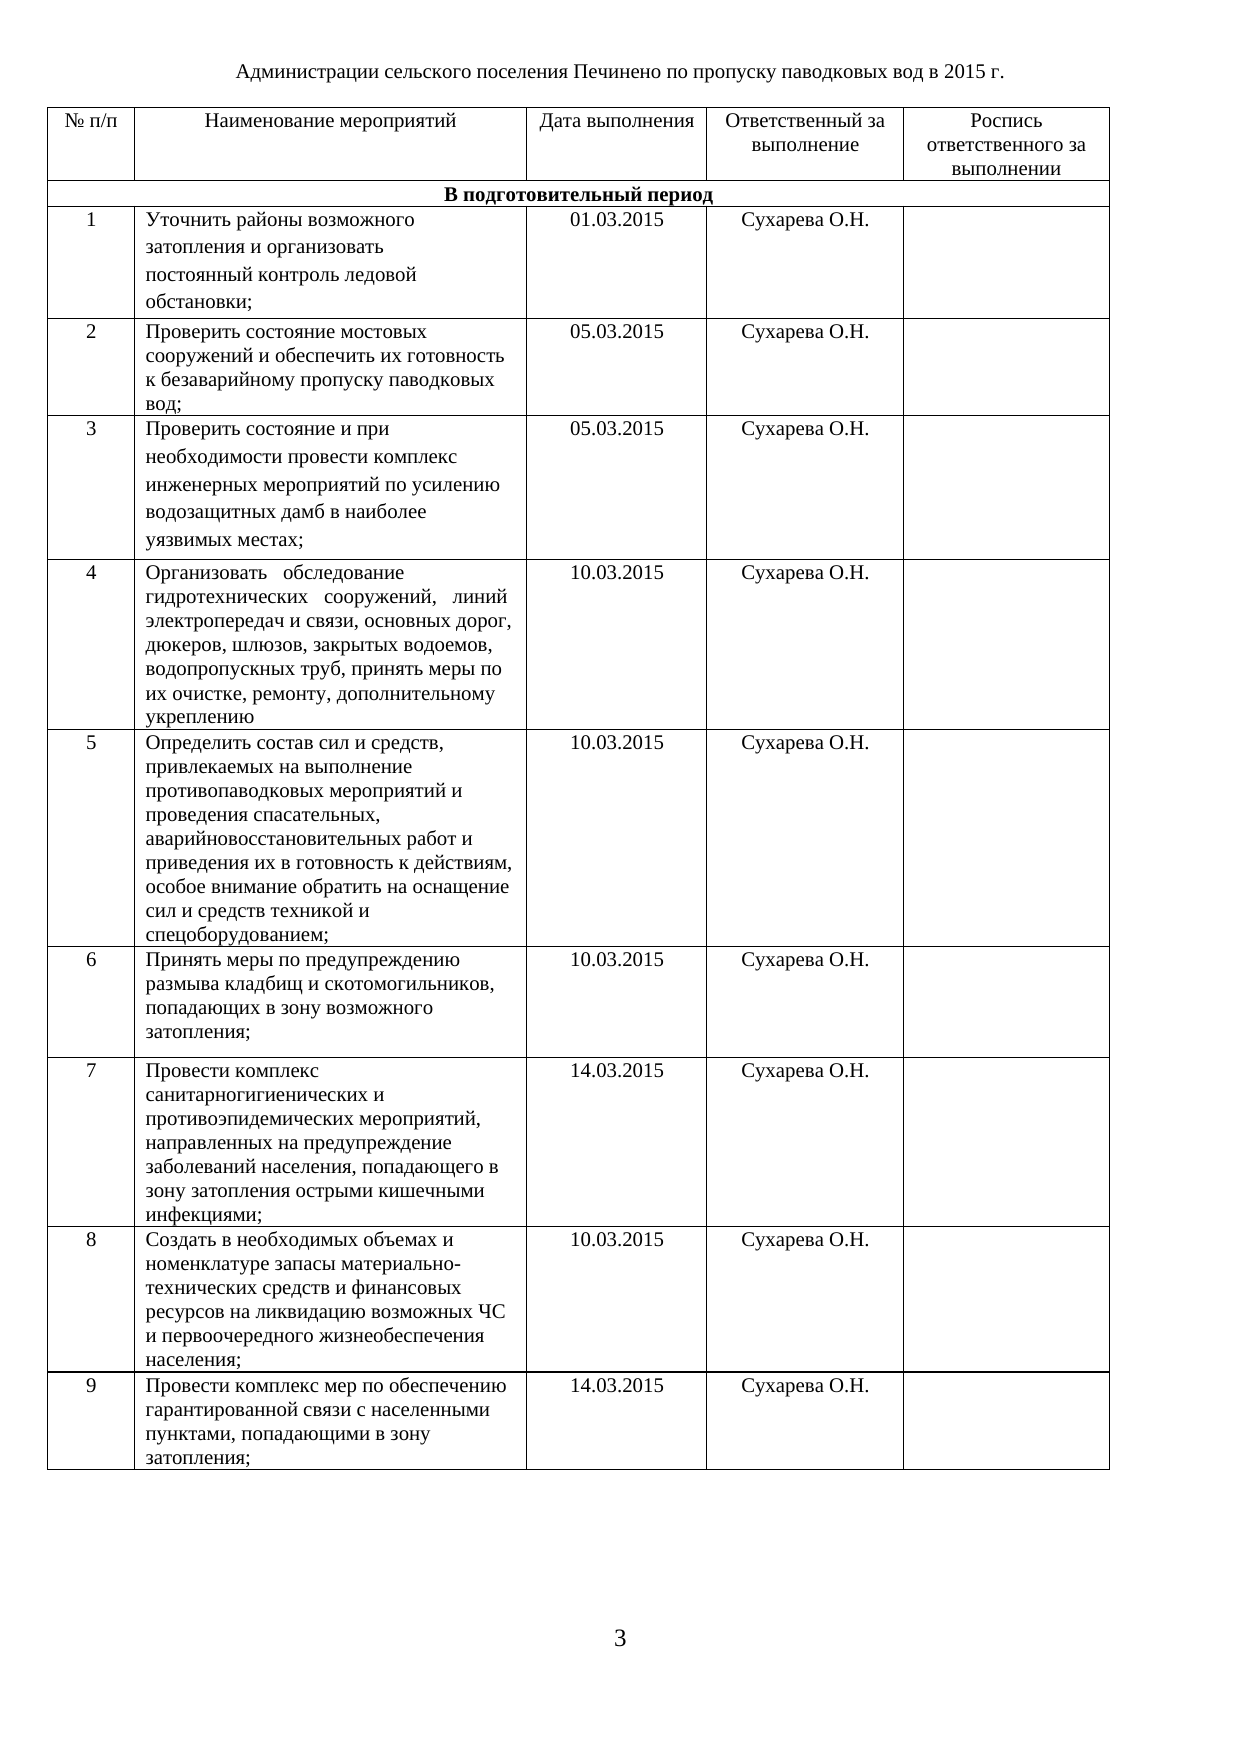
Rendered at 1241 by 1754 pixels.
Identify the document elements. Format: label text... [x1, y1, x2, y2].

table_cell [904, 947, 1109, 1057]
table_header № п/п [48, 108, 134, 180]
table_cell 10.03.2015 [527, 947, 706, 1057]
table_cell 10.03.2015 [527, 1227, 706, 1371]
table_header Ответственный за выполнение [707, 108, 903, 180]
table_cell Сухарева О.Н. [707, 947, 903, 1057]
table_cell Сухарева О.Н. [707, 207, 903, 318]
table_cell Принять меры по предупреждению размыва кладбищ и скотомогильников, попадающих в зону возможного затопления; [135, 947, 526, 1057]
text Администрации сельского поселения Печинено по пропуску паводковых вод в 2015 г. [59, 59, 1181, 83]
table_cell 6 [48, 947, 134, 1057]
table_cell 2 [48, 319, 134, 415]
table_cell Провести комплекс мер по обеспечению гарантированной связи с населенными пунктами, попадающими в зону затопления; [135, 1373, 526, 1469]
table_cell Сухарева О.Н. [707, 1058, 903, 1226]
table_cell Создать в необходимых объемах и номенклатуре запасы материально-технических средств и финансовых ресурсов на ликвидацию возможных ЧС и первоочередного жизнеобеспечения населения; [135, 1227, 526, 1371]
table_cell [904, 207, 1109, 318]
table_header Дата выполнения [527, 108, 706, 180]
table_cell [904, 319, 1109, 415]
table_cell Определить состав сил и средств, привлекаемых на выполнение противопаводковых мероприятий и проведения спасательных, аварийновосстановительных работ и приведения их в готовность к действиям, особое внимание обратить на оснащение сил и средств техникой и спецоборудованием; [135, 730, 526, 946]
table_cell 10.03.2015 [527, 560, 706, 728]
table_cell 7 [48, 1058, 134, 1226]
table_cell [904, 1227, 1109, 1371]
table_cell 9 [48, 1373, 134, 1469]
table_cell В подготовительный период [48, 181, 1109, 206]
table_cell 05.03.2015 [527, 416, 706, 559]
table_header Роспись ответственного за выполнении [904, 108, 1109, 180]
table_cell Сухарева О.Н. [707, 1373, 903, 1469]
table_cell [904, 416, 1109, 559]
table_cell 01.03.2015 [527, 207, 706, 318]
table_cell [904, 560, 1109, 728]
table_cell Уточнить районы возможного затопления и организовать постоянный контроль ледовой обстановки; [135, 207, 526, 318]
table_cell Сухарева О.Н. [707, 1227, 903, 1371]
table_cell [904, 730, 1109, 946]
table_cell 05.03.2015 [527, 319, 706, 415]
table_cell Сухарева О.Н. [707, 730, 903, 946]
table_cell Проверить состояние мостовых сооружений и обеспечить их готовность к безаварийному пропуску паводковых вод; [135, 319, 526, 415]
table_cell 10.03.2015 [527, 730, 706, 946]
table_cell Сухарева О.Н. [707, 560, 903, 728]
table_cell 3 [48, 416, 134, 559]
table_cell Организовать обследование гидротехнических сооружений, линий электропередач и связи, основных дорог, дюкеров, шлюзов, закрытых водоемов, водопропускных труб, принять меры по их очистке, ремонту, дополнительному укреплению [135, 560, 526, 728]
table_cell 14.03.2015 [527, 1058, 706, 1226]
table_cell 8 [48, 1227, 134, 1371]
table_cell 5 [48, 730, 134, 946]
table_cell 14.03.2015 [527, 1373, 706, 1469]
table_cell Провести комплекс санитарногигиенических и противоэпидемических мероприятий, направленных на предупреждение заболеваний населения, попадающего в зону затопления острыми кишечными инфекциями; [135, 1058, 526, 1226]
table_cell [904, 1373, 1109, 1469]
table_cell 4 [48, 560, 134, 728]
table_cell Сухарева О.Н. [707, 319, 903, 415]
table_cell Проверить состояние и при необходимости провести комплекс инженерных мероприятий по усилению водозащитных дамб в наиболее уязвимых местах; [135, 416, 526, 559]
table_cell Сухарева О.Н. [707, 416, 903, 559]
table_header Наименование мероприятий [135, 108, 526, 180]
table_cell [904, 1058, 1109, 1226]
table_cell 1 [48, 207, 134, 318]
